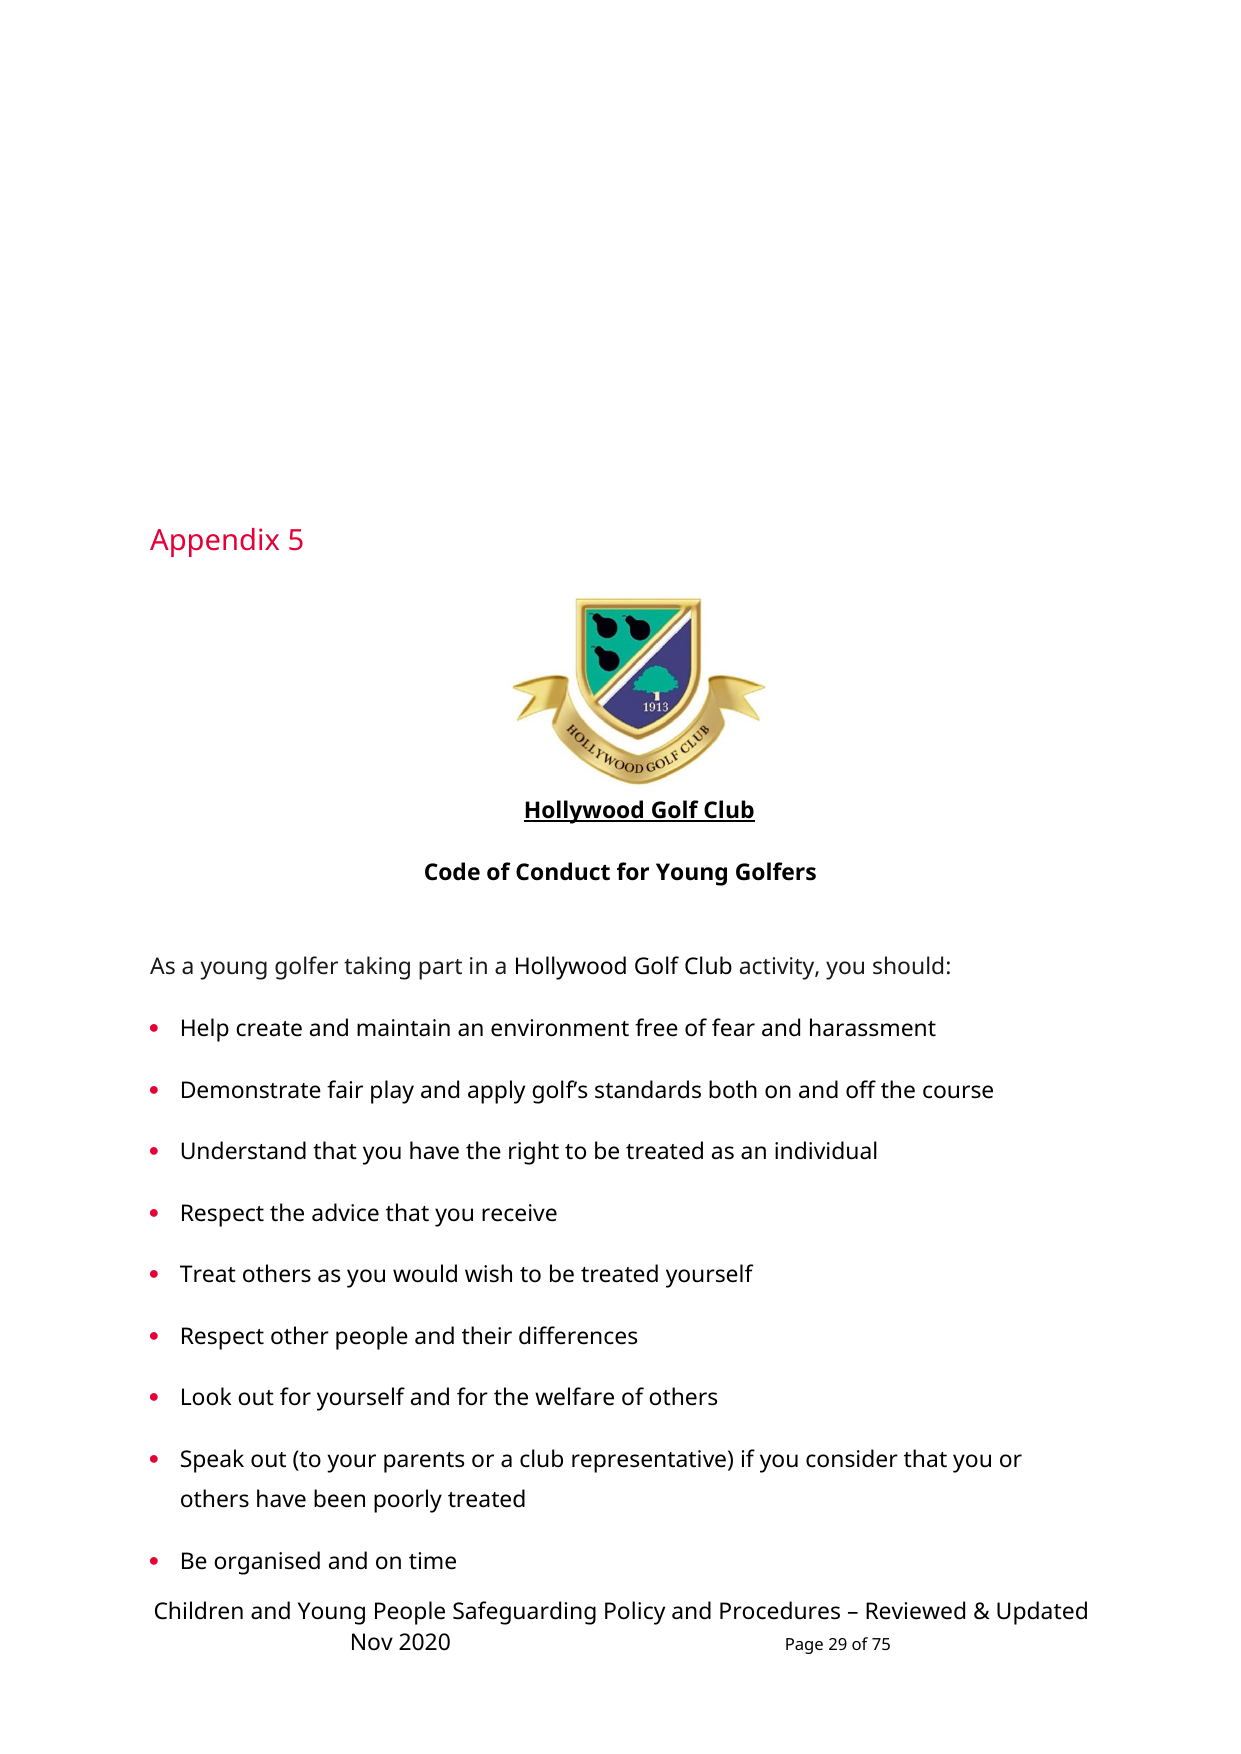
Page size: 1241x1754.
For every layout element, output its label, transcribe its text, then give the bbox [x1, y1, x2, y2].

list Understand that you have the right to be treated as an individual [150, 1135, 1090, 1167]
list Demonstrate fair play and apply golf’s standards both on and off the course [150, 1074, 1090, 1105]
picture [470, 591, 808, 794]
subtitle Appendix 5 [150, 519, 1090, 558]
list Look out for yourself and for the welfare of others [150, 1381, 1090, 1412]
list Treat others as you would wish to be treated yourself [150, 1258, 1090, 1289]
list Help create and maintain an environment free of fear and harassment [150, 1012, 1090, 1044]
list Respect other people and their differences [150, 1320, 1090, 1351]
list Speak out (to your parents or a club representative) if you consider that you or others have been poorly treated [150, 1443, 1090, 1514]
text Hollywood Golf Club [187, 794, 1090, 825]
list Be organised and on time [150, 1545, 1090, 1576]
text As a young golfer taking part in a Hollywood Golf Club activity, you should: [150, 950, 1090, 981]
text Code of Conduct for Young Golfers [150, 856, 1090, 887]
list Respect the advice that you receive [150, 1197, 1090, 1228]
